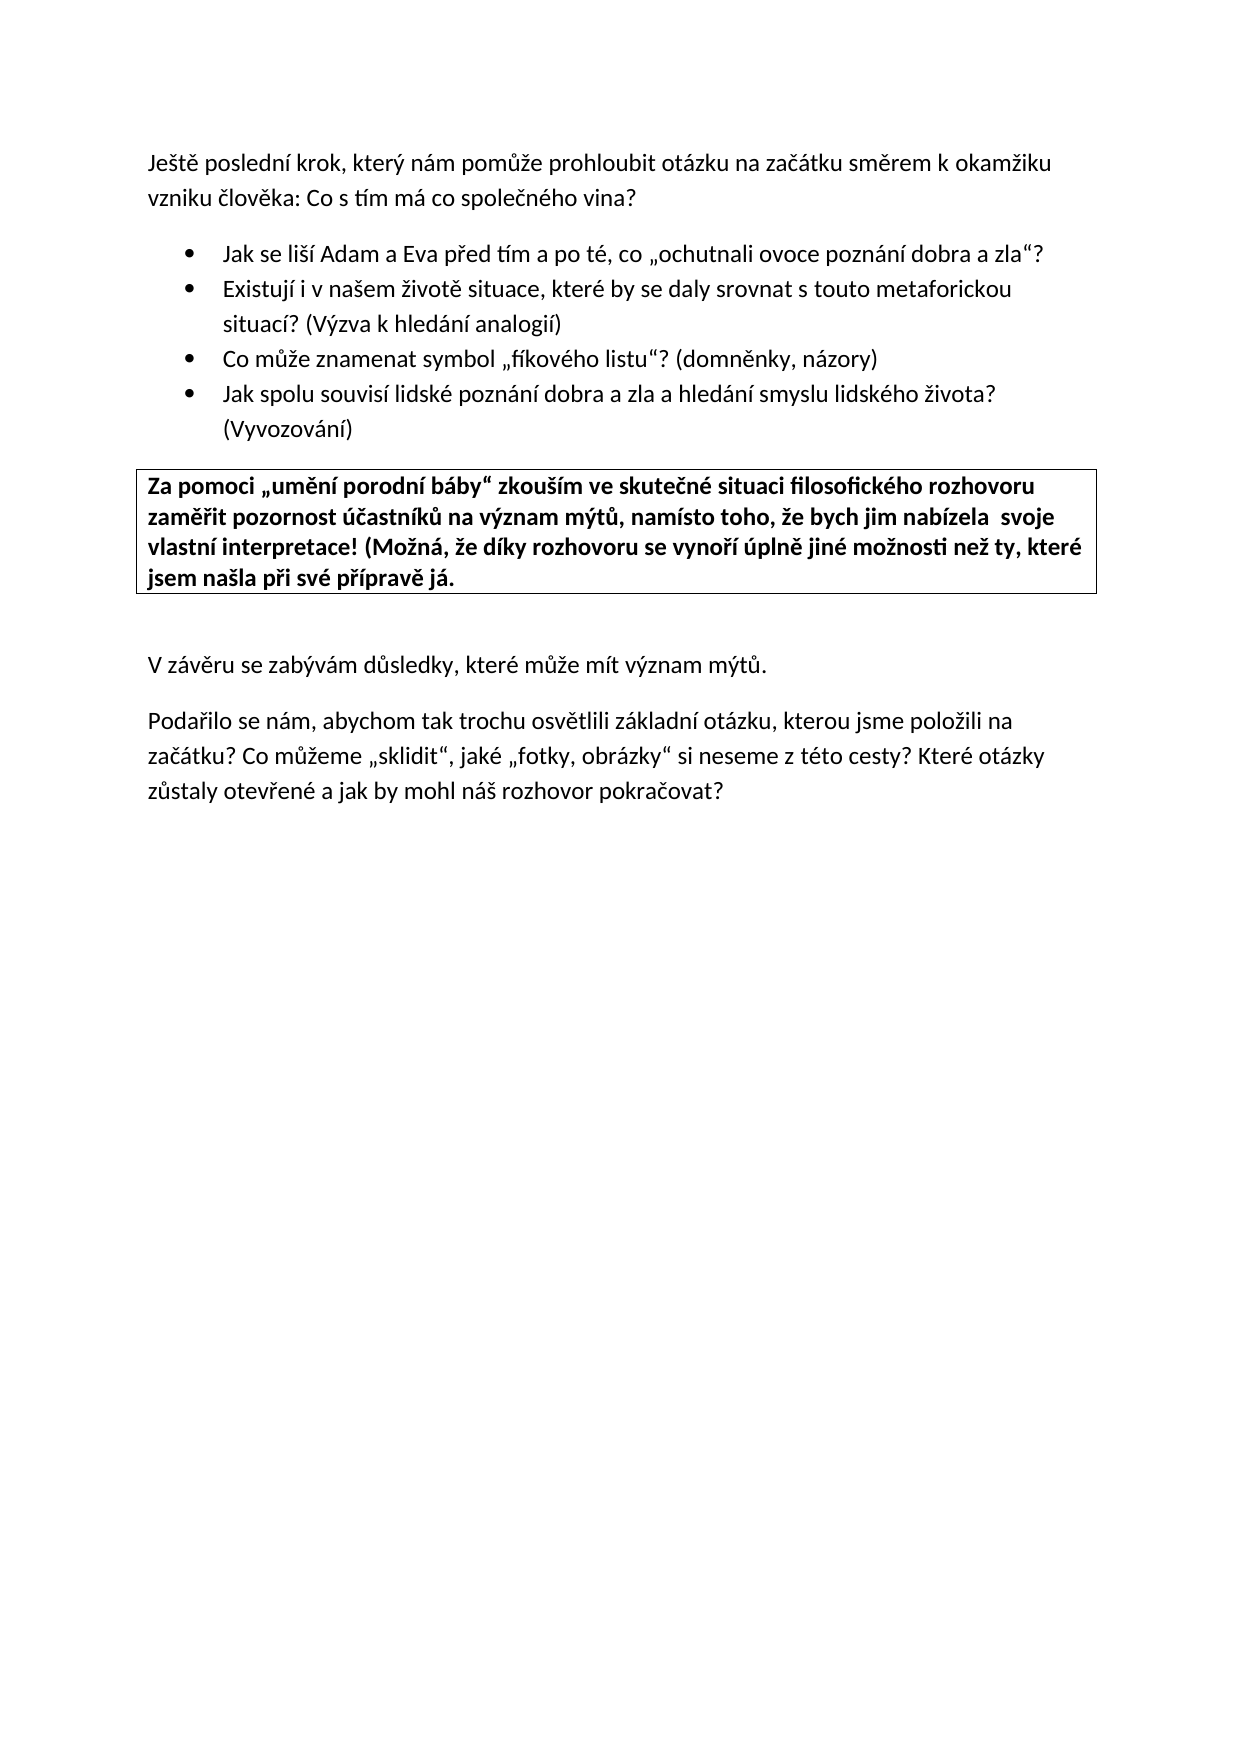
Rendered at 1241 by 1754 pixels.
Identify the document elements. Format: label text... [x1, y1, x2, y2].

list Jak spolu souvisí lidské poznání dobra a zla a hledání smyslu lidského života? (Vyvozování) [185, 378, 1093, 444]
text V závěru se zabývám důsledky, které může mít význam mýtů. [148, 649, 1093, 680]
list Existují i v našem životě situace, které by se daly srovnat s touto metaforickou situací? (Výzva k hledání analogií) [185, 273, 1093, 339]
text Ještě poslední krok, který nám pomůže prohloubit otázku na začátku směrem k okamžiku vzniku člověka: Co s tím má co společného vina? [148, 148, 1093, 213]
list Co může znamenat symbol „fíkového listu“? (domněnky, názory) [185, 343, 1093, 374]
list Jak se liší Adam a Eva před tím a po té, co „ochutnali ovoce poznání dobra a zla“? [185, 238, 1093, 269]
text Podařilo se nám, abychom tak trochu osvětlili základní otázku, kterou jsme položili na začátku? Co můžeme „sklidit“, jaké „fotky, obrázky“ si neseme z této cesty? Které otázky zůstaly otevřené a jak by mohl náš rozhovor pokračovat? [148, 705, 1093, 806]
table_header Za pomoci „umění porodní báby“ zkouším ve skutečné situaci filosofického rozhovoru zaměřit pozornost účastníků na význam mýtů, namísto toho, že bych jim nabízela svoje vlastní interpretace! (Možná, že díky rozhovoru se vynoří úplně jiné možnosti než ty, které jsem našla při své přípravě já. [137, 470, 1096, 592]
